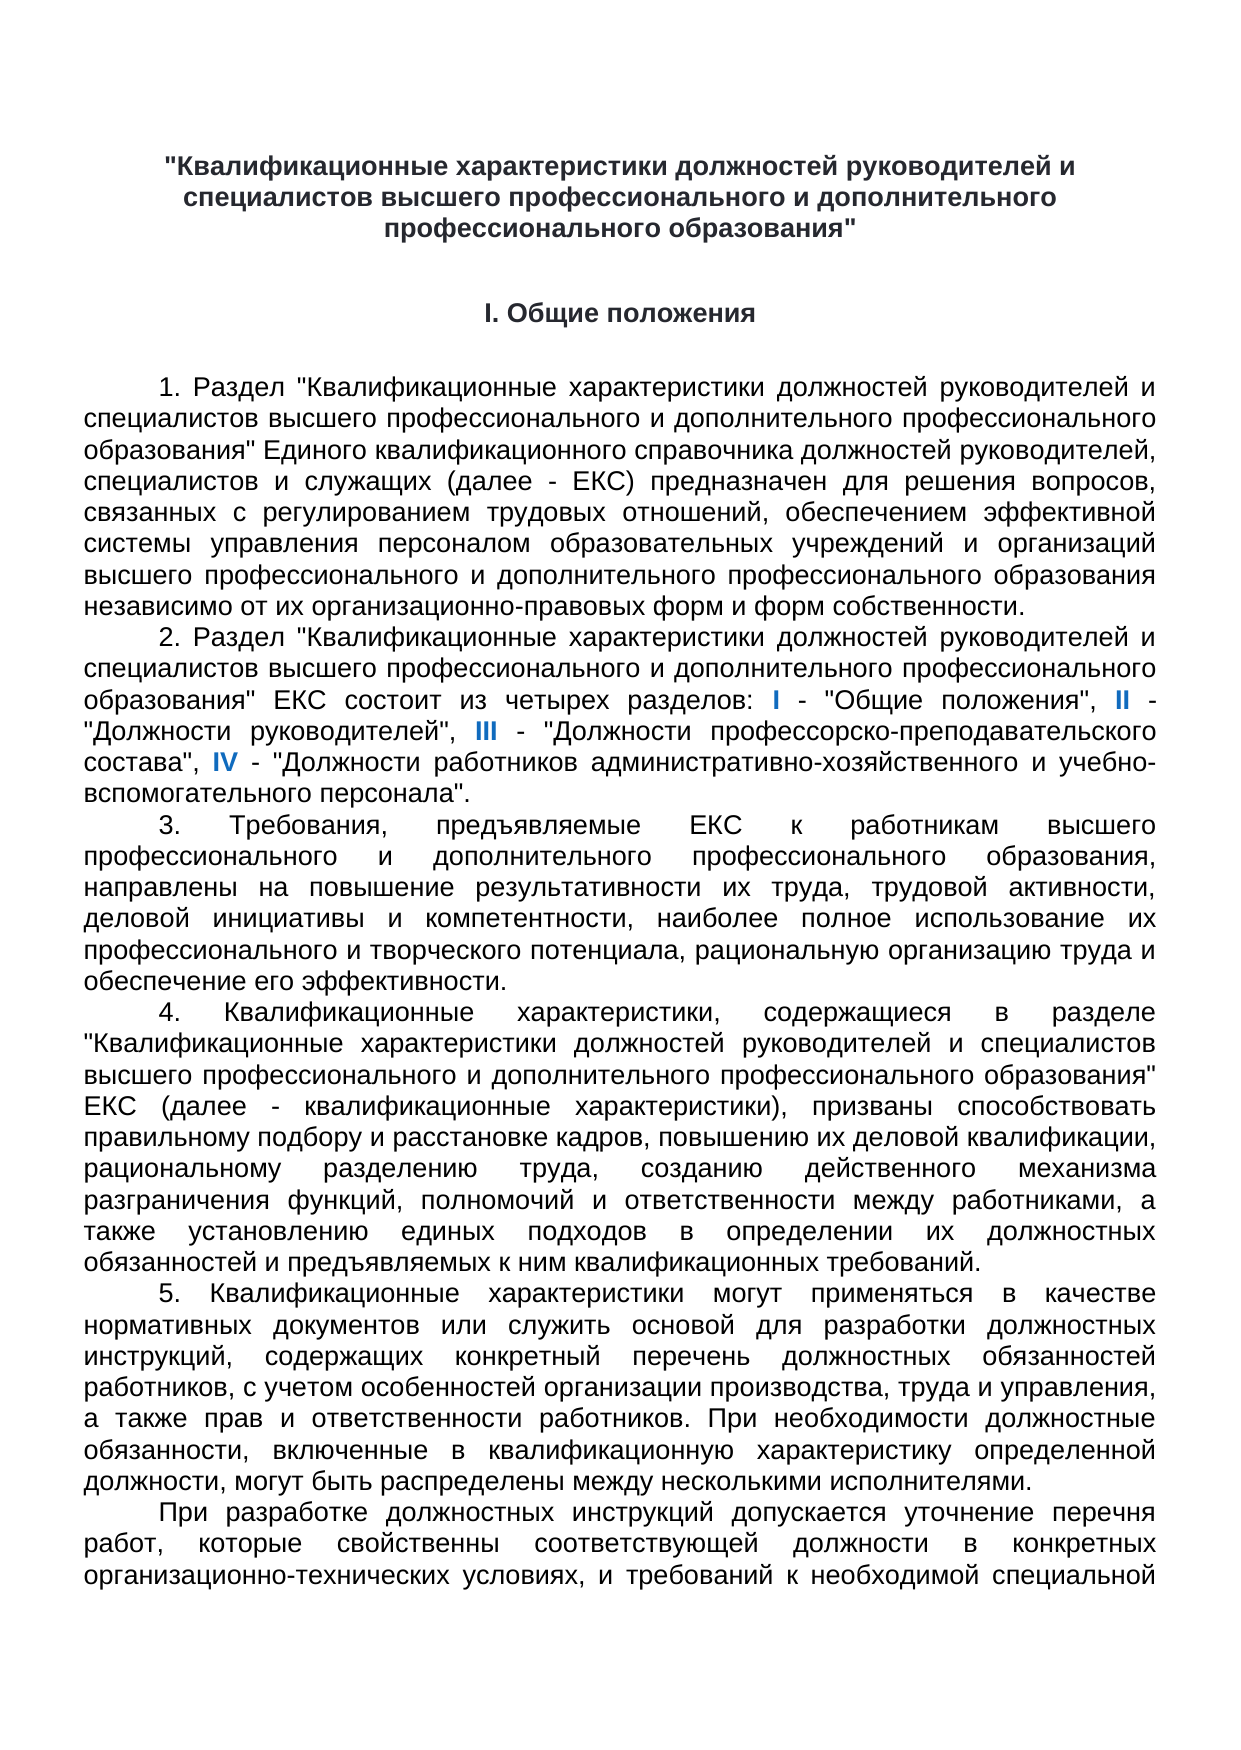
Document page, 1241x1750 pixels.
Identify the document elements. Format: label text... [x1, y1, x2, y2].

text 3. Требования, предъявляемые ЕКС к работникам высшего профессионального и дополнительного профессионального образования, направлены на повышение результативности их труда, трудовой активности, деловой инициативы и компетентности, наиболее полное использование их профессионального и творческого потенциала, рациональную организацию труда и обеспечение его эффективности. [83, 809, 1157, 996]
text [83, 1496, 1157, 1590]
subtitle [83, 150, 1157, 244]
text 2. Раздел "Квалификационные характеристики должностей руководителей и специалистов высшего профессионального и дополнительного профессионального образования" ЕКС состоит из четырех разделов: I - "Общие положения", II - "Должности руководителей", III - "Должности профессорско-преподавательского состава", IV - "Должности работников административно-хозяйственного и учебно-вспомогательного персонала". [83, 621, 1157, 809]
subtitle I. Общие положения [83, 297, 1157, 329]
text 4. Квалификационные характеристики, содержащиеся в разделе "Квалификационные характеристики должностей руководителей и специалистов высшего профессионального и дополнительного профессионального образования" ЕКС (далее - квалификационные характеристики), призваны способствовать правильному подбору и расстановке кадров, повышению их деловой квалификации, рациональному разделению труда, созданию действенного механизма разграничения функций, полномочий и ответственности между работниками, а также установлению единых подходов в определении их должностных обязанностей и предъявляемых к ним квалификационных требований. [83, 996, 1157, 1277]
text 1. Раздел "Квалификационные характеристики должностей руководителей и специалистов высшего профессионального и дополнительного профессионального образования" Единого квалификационного справочника должностей руководителей, специалистов и служащих (далее - ЕКС) предназначен для решения вопросов, связанных с регулированием трудовых отношений, обеспечением эффективной системы управления персоналом образовательных учреждений и организаций высшего профессионального и дополнительного профессионального образования независимо от их организационно-правовых форм и форм собственности. [83, 371, 1157, 621]
text 5. Квалификационные характеристики могут применяться в качестве нормативных документов или служить основой для разработки должностных инструкций, содержащих конкретный перечень должностных обязанностей работников, с учетом особенностей организации производства, труда и управления, а также прав и ответственности работников. При необходимости должностные обязанности, включенные в квалификационную характеристику определенной должности, могут быть распределены между несколькими исполнителями. [83, 1277, 1157, 1496]
